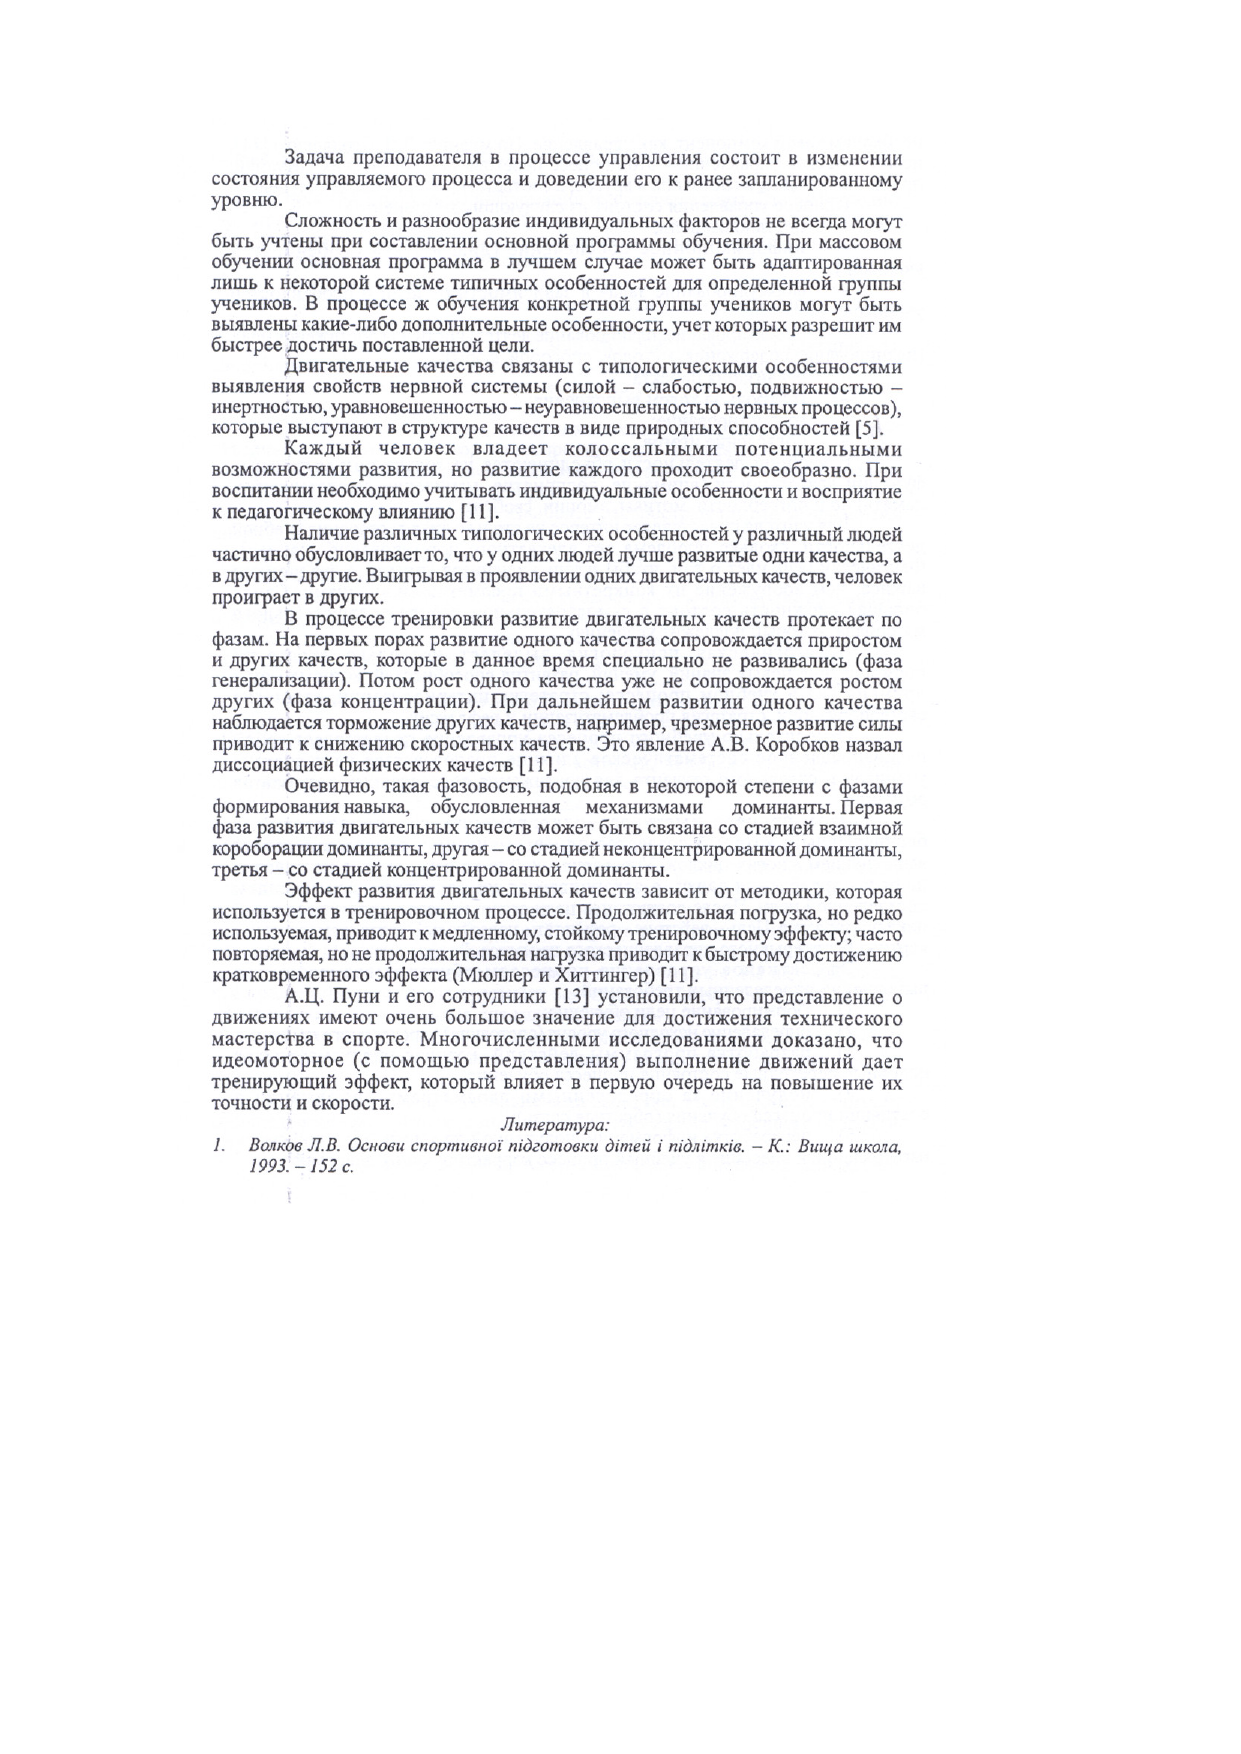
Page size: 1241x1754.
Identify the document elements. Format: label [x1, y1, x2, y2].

picture [177, 118, 946, 1204]
